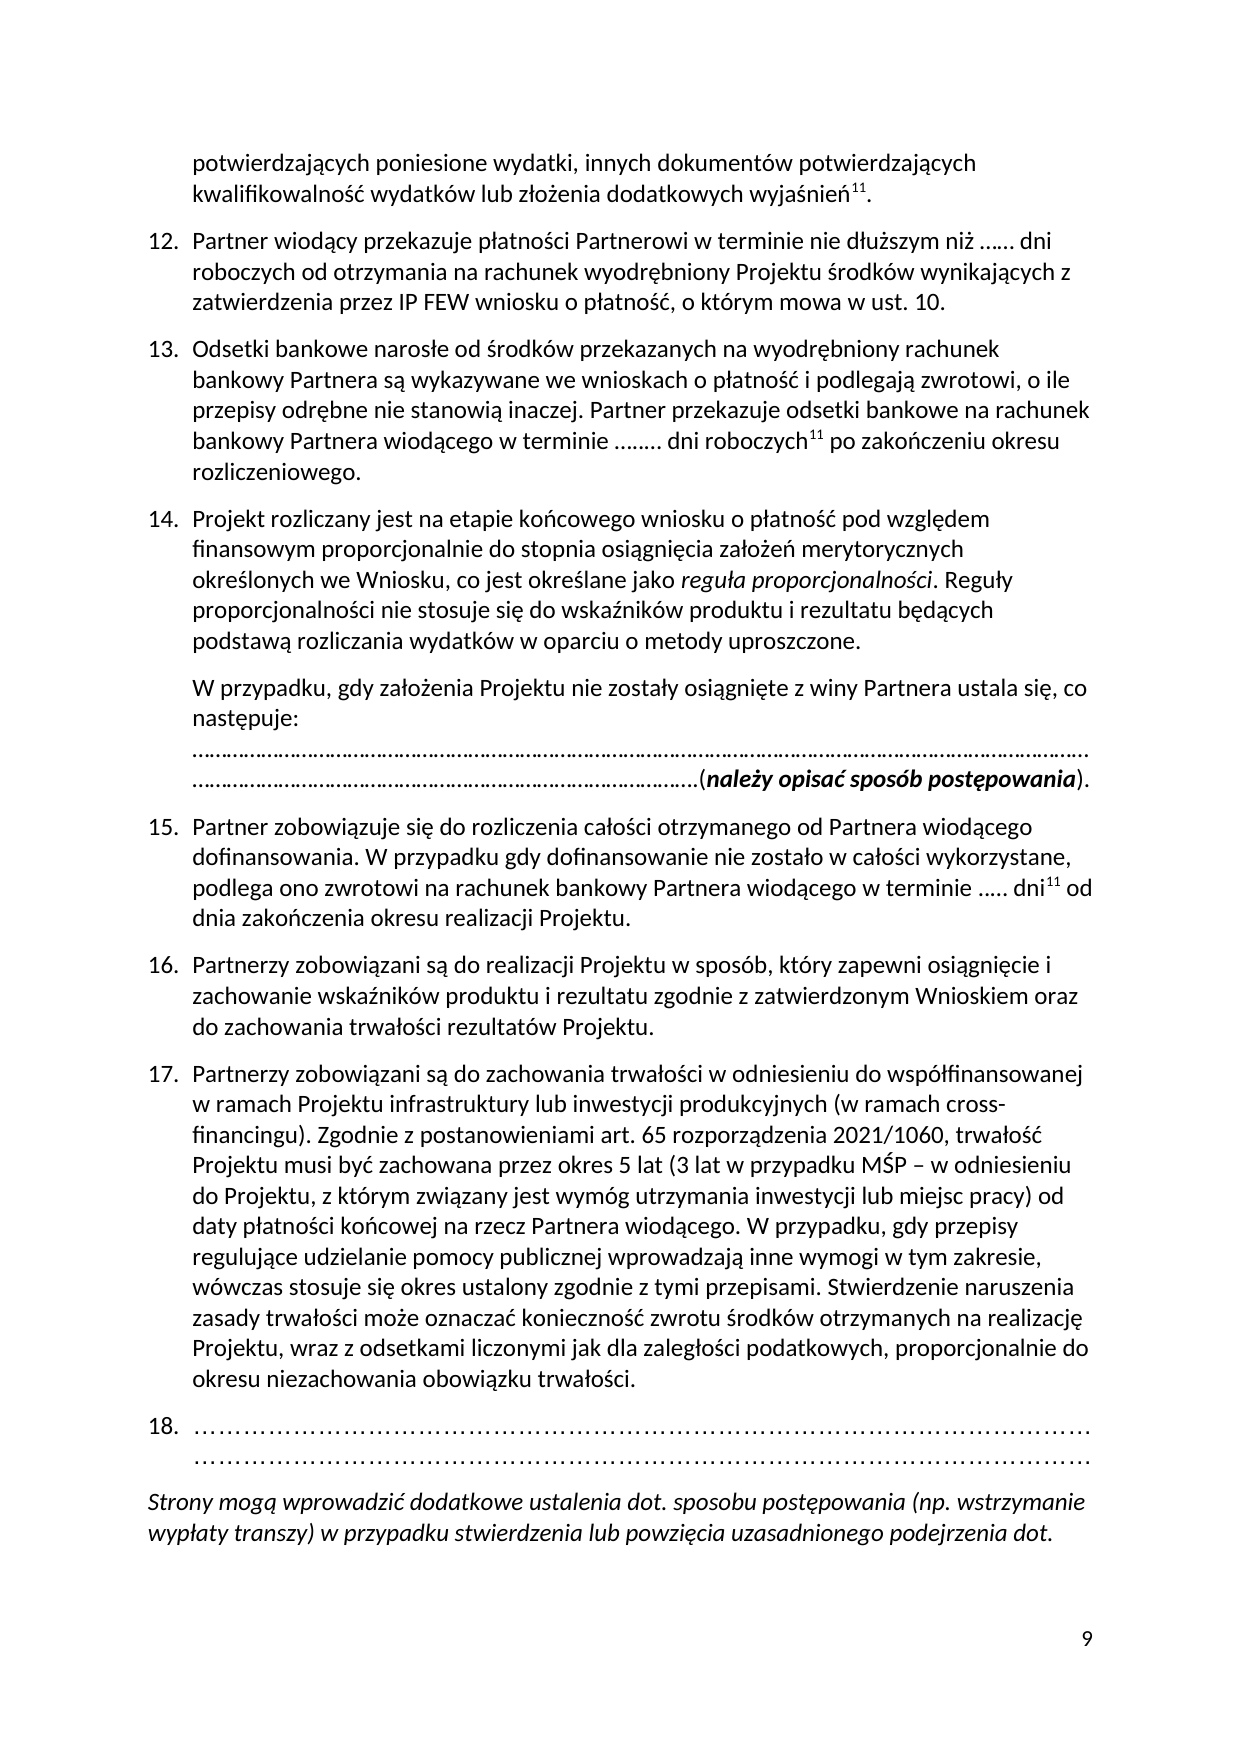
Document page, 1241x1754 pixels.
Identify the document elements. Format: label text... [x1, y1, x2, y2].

list Projekt rozliczany jest na etapie końcowego wniosku o płatność pod względem finansowym proporcjonalnie do stopnia osiągnięcia założeń merytorycznych określonych we Wniosku, co jest określane jako reguła proporcjonalności. Reguły proporcjonalności nie stosuje się do wskaźników produktu i rezultatu będących podstawą rozliczania wydatków w oparciu o metody uproszczone. [148, 503, 1093, 655]
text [148, 1486, 1093, 1547]
list Partner zobowiązuje się do rozliczenia całości otrzymanego od Partnera wiodącego dofinansowania. W przypadku gdy dofinansowanie nie zostało w całości wykorzystane, podlega ono zwrotowi na rachunek bankowy Partnera wiodącego w terminie ..… dni11 od dnia zakończenia okresu realizacji Projektu. [148, 811, 1093, 933]
list Partnerzy zobowiązani są do realizacji Projektu w sposób, który zapewni osiągnięcie i zachowanie wskaźników produktu i rezultatu zgodnie z zatwierdzonym Wnioskiem oraz do zachowania trwałości rezultatów Projektu. [148, 949, 1093, 1041]
list ……………………………………………………………………………………………………………………………………………………………………………………………… [148, 1410, 1093, 1469]
text W przypadku, gdy założenia Projektu nie zostały osiągnięte z winy Partnera ustala się, co następuje: ……………………………………………………………………………………………………………………………………………………………………………………………………………………….(należy opisać sposób postępowania). [192, 672, 1093, 794]
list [148, 148, 1093, 209]
list Partner wiodący przekazuje płatności Partnerowi w terminie nie dłuższym niż …… dni roboczych od otrzymania na rachunek wyodrębniony Projektu środków wynikających z zatwierdzenia przez IP FEW wniosku o płatność, o którym mowa w ust. 10. [148, 225, 1093, 317]
list Odsetki bankowe narosłe od środków przekazanych na wyodrębniony rachunek bankowy Partnera są wykazywane we wnioskach o płatność i podlegają zwrotowi, o ile przepisy odrębne nie stanowią inaczej. Partner przekazuje odsetki bankowe na rachunek bankowy Partnera wiodącego w terminie …..… dni roboczych11 po zakończeniu okresu rozliczeniowego. [148, 333, 1093, 486]
list Partnerzy zobowiązani są do zachowania trwałości w odniesieniu do współfinansowanej w ramach Projektu infrastruktury lub inwestycji produkcyjnych (w ramach cross-financingu). Zgodnie z postanowieniami art. 65 rozporządzenia 2021/1060, trwałość Projektu musi być zachowana przez okres 5 lat (3 lat w przypadku MŚP – w odniesieniu do Projektu, z którym związany jest wymóg utrzymania inwestycji lub miejsc pracy) od daty płatności końcowej na rzecz Partnera wiodącego. W przypadku, gdy przepisy regulujące udzielanie pomocy publicznej wprowadzają inne wymogi w tym zakresie, wówczas stosuje się okres ustalony zgodnie z tymi przepisami. Stwierdzenie naruszenia zasady trwałości może oznaczać konieczność zwrotu środków otrzymanych na realizację Projektu, wraz z odsetkami liczonymi jak dla zaległości podatkowych, proporcjonalnie do okresu niezachowania obowiązku trwałości. [148, 1058, 1093, 1393]
